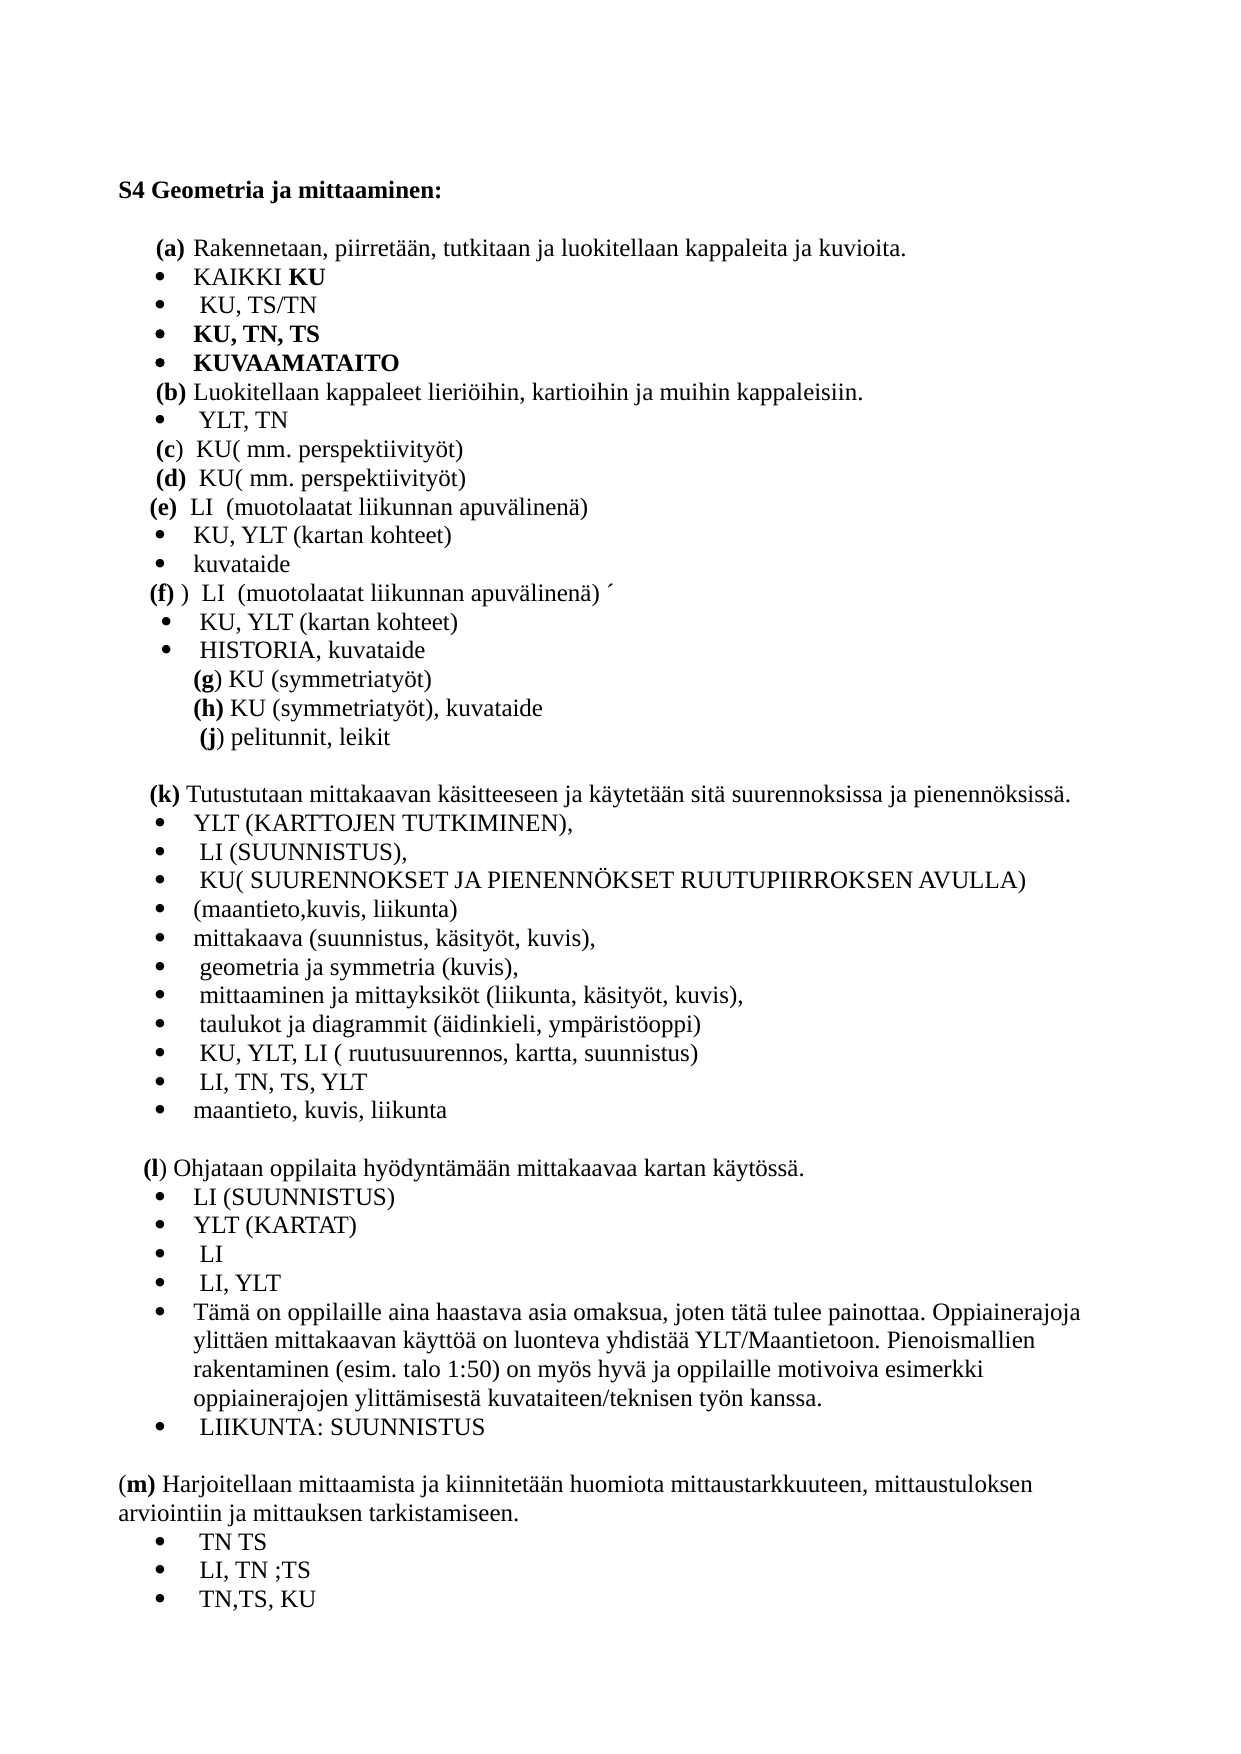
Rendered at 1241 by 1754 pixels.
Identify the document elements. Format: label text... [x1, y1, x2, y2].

list geometria ja symmetria (kuvis), [156, 952, 1122, 981]
list (maantieto,kuvis, liikunta) [156, 894, 1122, 923]
text (j) pelitunnit, leikit [193, 722, 1122, 751]
text (f) ) LI (muotolaatat liikunnan apuvälinenä) ´ [118, 578, 1122, 607]
list LI (SUUNNISTUS) [156, 1182, 1122, 1211]
list YLT, TN [156, 406, 1122, 434]
text (l) Ohjataan oppilaita hyödyntämään mittakaavaa kartan käytössä. [118, 1153, 1122, 1182]
list TN TS [156, 1527, 1122, 1556]
list YLT (KARTTOJEN TUTKIMINEN), [156, 808, 1122, 837]
list LI, YLT [156, 1268, 1122, 1297]
list taulukot ja diagrammit (äidinkieli, ympäristöoppi) [156, 1009, 1122, 1038]
list KU, TN, TS [156, 319, 1122, 348]
list KU, YLT (kartan kohteet) [156, 521, 1122, 549]
list kuvataide [156, 549, 1122, 578]
list mittaaminen ja mittayksiköt (liikunta, käsityöt, kuvis), [156, 981, 1122, 1009]
list mittakaava (suunnistus, käsityöt, kuvis), [156, 923, 1122, 952]
list LIIKUNTA: SUUNNISTUS [156, 1412, 1122, 1441]
list LI, TN, TS, YLT [156, 1067, 1122, 1096]
text (e) LI (muotolaatat liikunnan apuvälinenä) [118, 492, 1122, 521]
list TN,TS, KU [156, 1584, 1122, 1613]
list YLT (KARTAT) [156, 1211, 1122, 1239]
text (k) Tutustutaan mittakaavan käsitteeseen ja käytetään sitä suurennoksissa ja pienennöksissä. [118, 779, 1122, 808]
list KAIKKI KU [156, 262, 1122, 291]
text (c) KU( mm. perspektiivityöt) [156, 434, 1122, 463]
list KU, YLT, LI ( ruutusuurennos, kartta, suunnistus) [156, 1038, 1122, 1067]
list HISTORIA, kuvataide [162, 636, 1122, 664]
list LI (SUUNNISTUS), [156, 837, 1122, 866]
list KU( SUURENNOKSET JA PIENENNÖKSET RUUTUPIIRROKSEN AVULLA) [156, 866, 1122, 894]
text (d) KU( mm. perspektiivityöt) [156, 463, 1122, 492]
text (g) KU (symmetriatyöt) [193, 664, 1122, 693]
text S4 Geometria ja mittaaminen: [118, 176, 1122, 204]
list KU, TS/TN [156, 291, 1122, 319]
list LI [156, 1239, 1122, 1268]
text (m) Harjoitellaan mittaamista ja kiinnitetään huomiota mittaustarkkuuteen, mittaustuloksen arviointiin ja mittauksen tarkistamiseen. [118, 1469, 1122, 1527]
text (h) KU (symmetriatyöt), kuvataide [193, 693, 1122, 722]
list maantieto, kuvis, liikunta [156, 1096, 1122, 1124]
list Rakennetaan, piirretään, tutkitaan ja luokitellaan kappaleita ja kuvioita. [156, 233, 1122, 262]
list KU, YLT (kartan kohteet) [162, 607, 1122, 636]
list LI, TN ;TS [156, 1556, 1122, 1584]
list Luokitellaan kappaleet lieriöihin, kartioihin ja muihin kappaleisiin. [156, 377, 1122, 406]
list KUVAAMATAITO [156, 348, 1122, 377]
list Tämä on oppilaille aina haastava asia omaksua, joten tätä tulee painottaa. Oppiainerajoja ylittäen mittakaavan käyttöä on luonteva yhdistää YLT/Maantietoon. Pienoismallien rakentaminen (esim. talo 1:50) on myös hyvä ja oppilaille motivoiva esimerkki oppiainerajojen ylittämisestä kuvataiteen/teknisen työn kanssa. [156, 1297, 1122, 1412]
